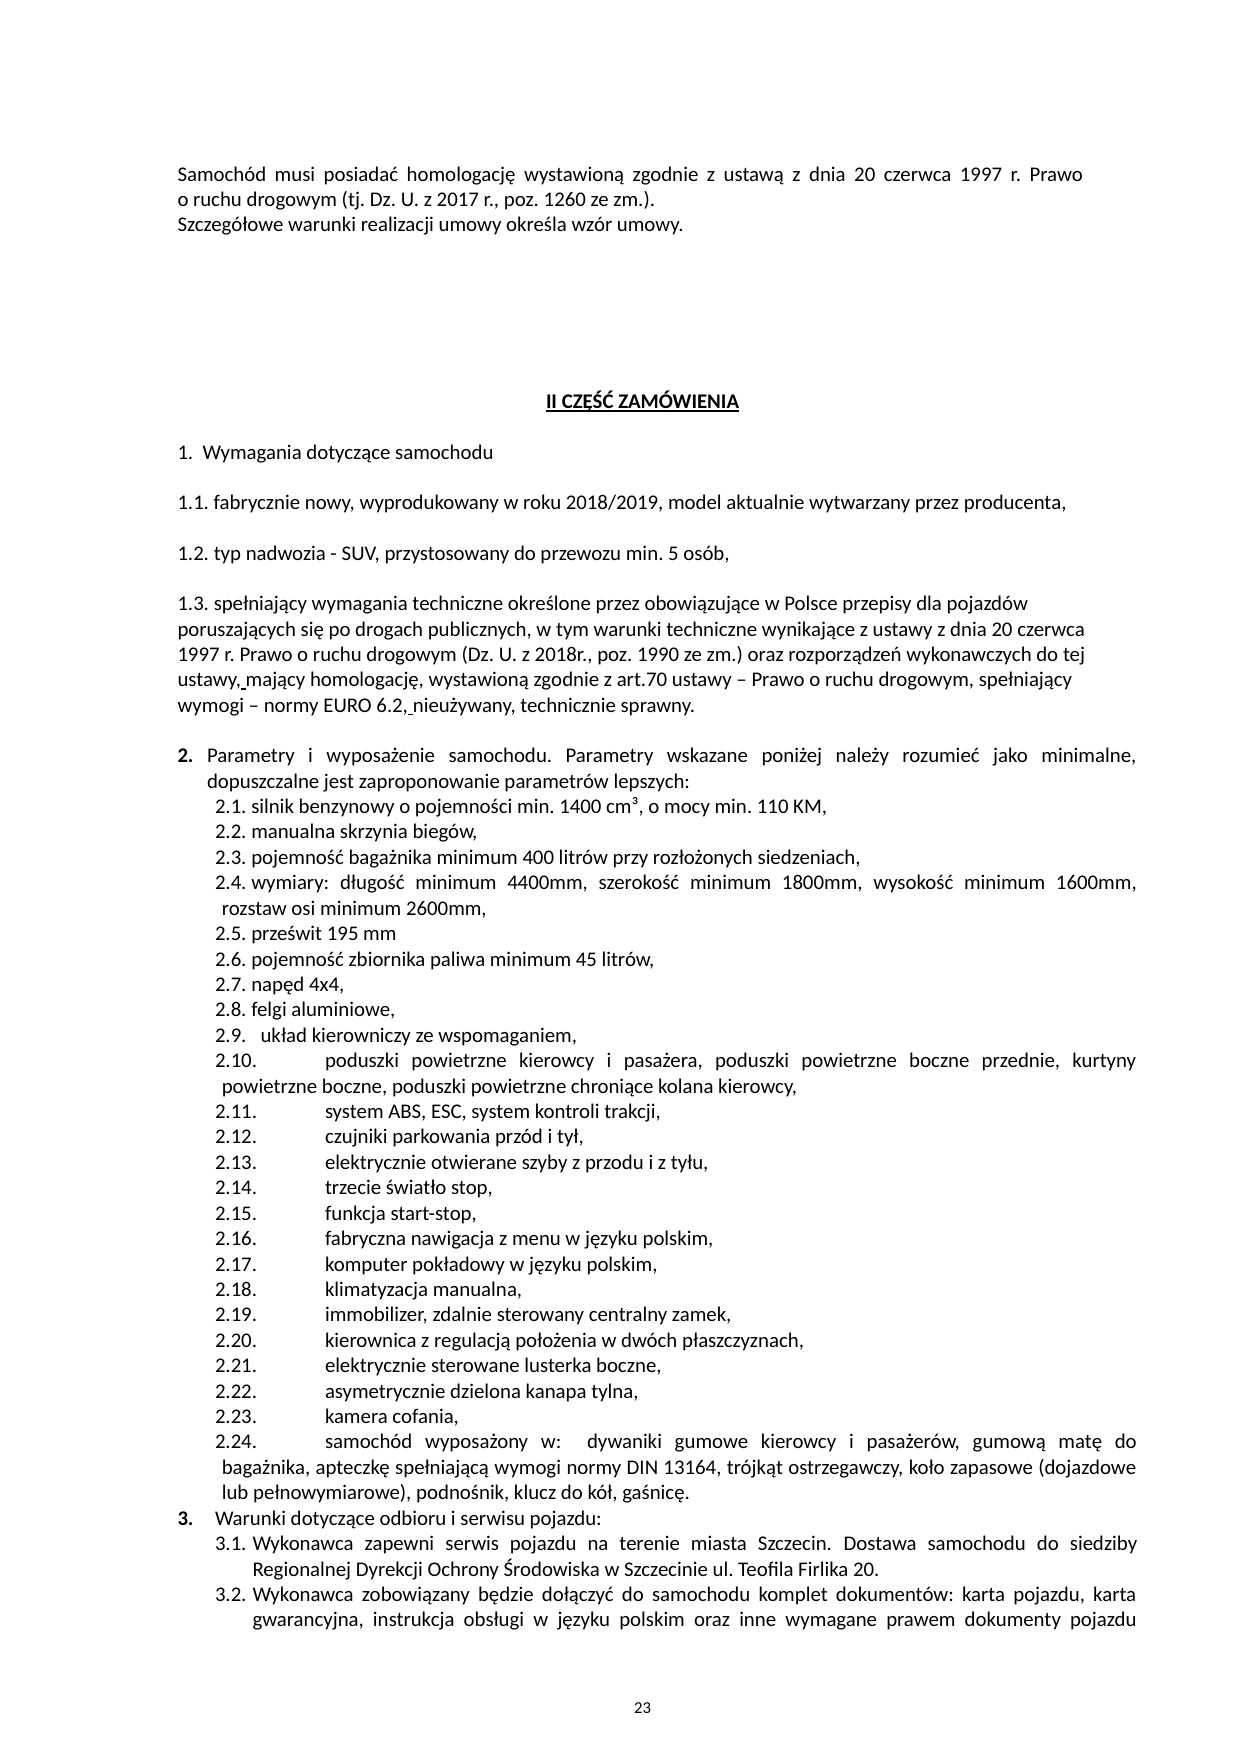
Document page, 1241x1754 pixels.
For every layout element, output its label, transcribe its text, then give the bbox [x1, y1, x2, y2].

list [215, 1581, 1138, 1632]
list elektrycznie sterowane lusterka boczne, [215, 1352, 1137, 1378]
text 1.3. spełniający wymagania techniczne określone przez obowiązujące w Polsce przepisy dla pojazdów poruszających się po drogach publicznych, w tym warunki techniczne wynikające z ustawy z dnia 20 czerwca 1997 r. Prawo o ruchu drogowym (Dz. U. z 2018r., poz. 1990 ze zm.) oraz rozporządzeń wykonawczych do tej ustawy, mający homologację, wystawioną zgodnie z art.70 ustawy – Prawo o ruchu drogowym, spełniający wymogi – normy EURO 6.2, nieużywany, technicznie sprawny. [177, 590, 1107, 717]
list Parametry i wyposażenie samochodu. Parametry wskazane poniżej należy rozumieć jako minimalne, dopuszczalne jest zaproponowanie parametrów lepszych: [177, 742, 1137, 793]
text 1.1. fabrycznie nowy, wyprodukowany w roku 2018/2019, model aktualnie wytwarzany przez producenta, [177, 489, 1107, 515]
list czujniki parkowania przód i tył, [215, 1124, 1137, 1149]
list komputer pokładowy w języku polskim, [215, 1251, 1137, 1276]
list prześwit 195 mm [215, 920, 1137, 946]
list poduszki powietrzne kierowcy i pasażera, poduszki powietrzne boczne przednie, kurtyny powietrzne boczne, poduszki powietrzne chroniące kolana kierowcy, [215, 1047, 1137, 1098]
list klimatyzacja manualna, [215, 1276, 1137, 1302]
text II CZĘŚĆ ZAMÓWIENIA [177, 389, 1107, 414]
list samochód wyposażony w: dywaniki gumowe kierowcy i pasażerów, gumową matę do bagażnika, apteczkę spełniającą wymogi normy DIN 13164, trójkąt ostrzegawczy, koło zapasowe (dojazdowe lub pełnowymiarowe), podnośnik, klucz do kół, gaśnicę. [215, 1429, 1137, 1505]
list napęd 4x4, [215, 971, 1137, 997]
list trzecie światło stop, [215, 1174, 1137, 1200]
list pojemność bagażnika minimum 400 litrów przy rozłożonych siedzeniach, [215, 844, 1137, 869]
text 1. Wymagania dotyczące samochodu [177, 439, 1107, 464]
text Szczegółowe warunki realizacji umowy określa wzór umowy. [177, 212, 1093, 237]
list felgi aluminiowe, [215, 997, 1137, 1022]
list manualna skrzynia biegów, [215, 819, 1137, 844]
list układ kierowniczy ze wspomaganiem, [215, 1022, 1137, 1047]
list wymiary: długość minimum 4400mm, szerokość minimum 1800mm, wysokość minimum 1600mm, rozstaw osi minimum 2600mm, [215, 869, 1137, 920]
list system ABS, ESC, system kontroli trakcji, [215, 1098, 1137, 1124]
list kamera cofania, [215, 1403, 1137, 1429]
list Warunki dotyczące odbioru i serwisu pojazdu: [177, 1505, 1138, 1530]
list kierownica z regulacją położenia w dwóch płaszczyznach, [215, 1327, 1137, 1352]
list elektrycznie otwierane szyby z przodu i z tyłu, [215, 1149, 1137, 1174]
list fabryczna nawigacja z menu w języku polskim, [215, 1225, 1137, 1251]
list silnik benzynowy o pojemności min. 1400 cm³, o mocy min. 110 KM, [215, 793, 1137, 819]
list immobilizer, zdalnie sterowany centralny zamek, [215, 1302, 1137, 1327]
list Wykonawca zapewni serwis pojazdu na terenie miasta Szczecin. Dostawa samochodu do siedziby Regionalnej Dyrekcji Ochrony Środowiska w Szczecinie ul. Teofila Firlika 20. [215, 1530, 1138, 1581]
list pojemność zbiornika paliwa minimum 45 litrów, [215, 946, 1137, 971]
list asymetrycznie dzielona kanapa tylna, [215, 1378, 1137, 1403]
text Samochód musi posiadać homologację wystawioną zgodnie z ustawą z dnia 20 czerwca 1997 r. Prawo o ruchu drogowym (tj. Dz. U. z 2017 r., poz. 1260 ze zm.). [177, 161, 1093, 212]
text 1.2. typ nadwozia - SUV, przystosowany do przewozu min. 5 osób, [177, 540, 1107, 565]
list funkcja start-stop, [215, 1200, 1137, 1225]
